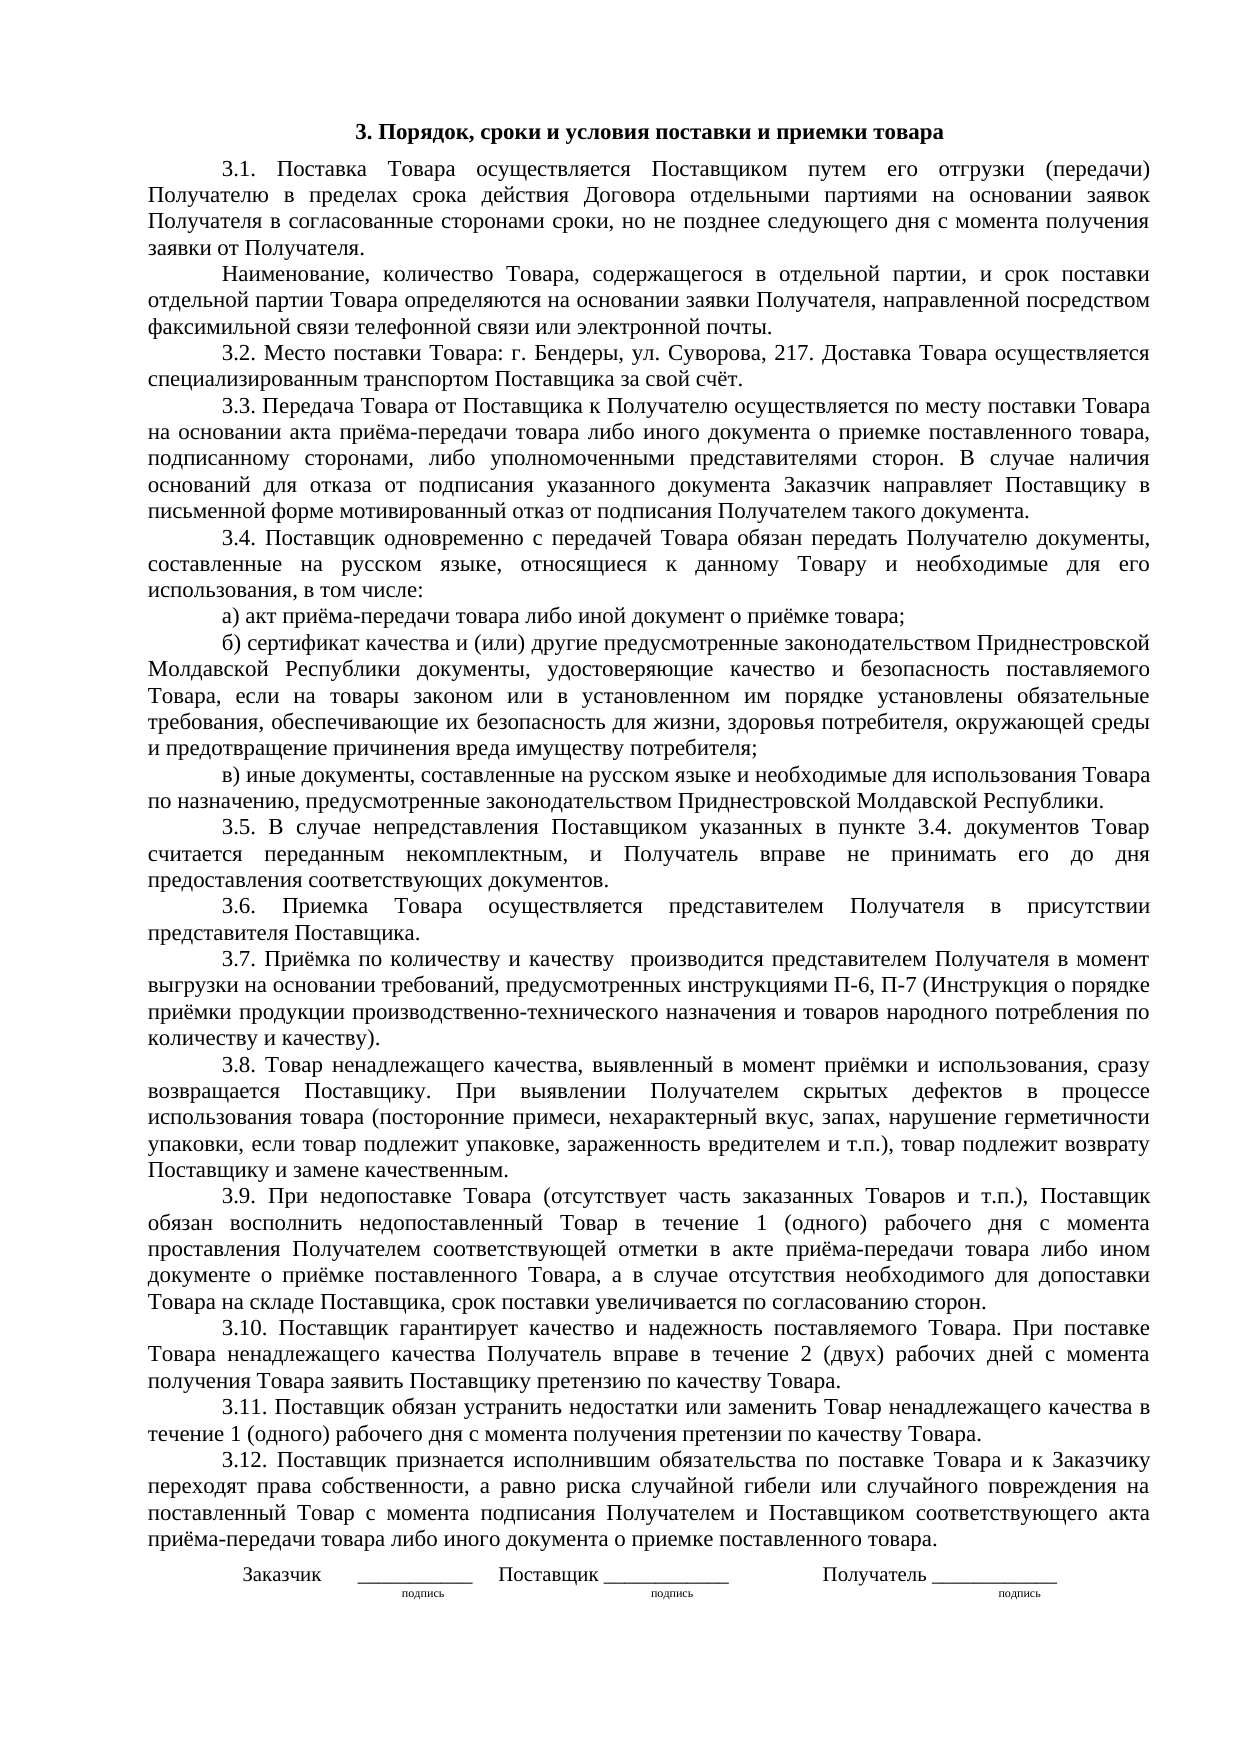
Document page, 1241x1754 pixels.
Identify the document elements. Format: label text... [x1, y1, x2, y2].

text в) иные документы, составленные на русском языке и необходимые для использования Товара по назначению, предусмотренные законодательством Приднестровской Молдавской Республики. [148, 761, 1152, 813]
text Заказчик ___________ Поставщик ____________ Получатель ____________ [148, 1562, 1152, 1586]
text 3. Порядок, сроки и условия поставки и приемки товара [148, 118, 1152, 144]
text 3.4. Поставщик одновременно с передачей Товара обязан передать Получателю документы, составленные на русском языке, относящиеся к данному Товару и необходимые для его использования, в том числе: [148, 523, 1152, 603]
text Наименование, количество Товара, содержащегося в отдельной партии, и срок поставки отдельной партии Товара определяются на основании заявки Получателя, направленной посредством факсимильной связи телефонной связи или электронной почты. [148, 260, 1152, 339]
text 3.6. Приемка Товара осуществляется представителем Получателя в присутствии представителя Поставщика. [148, 892, 1152, 945]
text 3.1. Поставка Товара осуществляется Поставщиком путем его отгрузки (передачи) Получателю в пределах срока действия Договора отдельными партиями на основании заявок Получателя в согласованные сторонами сроки, но не позднее следующего дня с момента получения заявки от Получателя. [148, 154, 1152, 260]
text 3.2. Место поставки Товара: г. Бендеры, ул. Суворова, 217. Доставка Товара осуществляется специализированным транспортом Поставщика за свой счёт. [148, 339, 1152, 392]
text подпись подпись подпись [148, 1586, 1152, 1610]
text 3.8. Товар ненадлежащего качества, выявленный в момент приёмки и использования, сразу возвращается Поставщику. При выявлении Получателем скрытых дефектов в процессе использования товара (посторонние примеси, нехарактерный вкус, запах, нарушение герметичности упаковки, если товар подлежит упаковке, зараженность вредителем и т.п.), товар подлежит возврату Поставщику и замене качественным. [148, 1051, 1152, 1182]
text 3.10. Поставщик гарантирует качество и надежность поставляемого Товара. При поставке Товара ненадлежащего качества Получатель вправе в течение 2 (двух) рабочих дней с момента получения Товара заявить Поставщику претензию по качеству Товара. [148, 1314, 1152, 1393]
text 3.9. При недопоставке Товара (отсутствует часть заказанных Товаров и т.п.), Поставщик обязан восполнить недопоставленный Товар в течение 1 (одного) рабочего дня с момента проставления Получателем соответствующей отметки в акте приёма-передачи товара либо ином документе о приёмке поставленного Товара, а в случае отсутствия необходимого для допоставки Товара на складе Поставщика, срок поставки увеличивается по согласованию сторон. [148, 1182, 1152, 1314]
text 3.5. В случае непредставления Поставщиком указанных в пункте 3.4. документов Товар считается переданным некомплектным, и Получатель вправе не принимать его до дня предоставления соответствующих документов. [148, 813, 1152, 892]
text 3.11. Поставщик обязан устранить недостатки или заменить Товар ненадлежащего качества в течение 1 (одного) рабочего дня с момента получения претензии по качеству Товара. [148, 1393, 1152, 1446]
text 3.12. Поставщик признается исполнившим обязательства по поставке Товара и к Заказчику переходят права собственности, а равно риска случайной гибели или случайного повреждения на поставленный Товар с момента подписания Получателем и Поставщиком соответствующего акта приёма-передачи товара либо иного документа о приемке поставленного товара. [148, 1446, 1152, 1551]
text б) сертификат качества и (или) другие предусмотренные законодательством Приднестровской Молдавской Республики документы, удостоверяющие качество и безопасность поставляемого Товара, если на товары законом или в установленном им порядке установлены обязательные требования, обеспечивающие их безопасность для жизни, здоровья потребителя, окружающей среды и предотвращение причинения вреда имуществу потребителя; [148, 629, 1152, 761]
text 3.3. Передача Товара от Поставщика к Получателю осуществляется по месту поставки Товара на основании акта приёма-передачи товара либо иного документа о приемке поставленного товара, подписанному сторонами, либо уполномоченными представителями сторон. В случае наличия оснований для отказа от подписания указанного документа Заказчик направляет Поставщику в письменной форме мотивированный отказ от подписания Получателем такого документа. [148, 392, 1152, 523]
text 3.7. Приёмка по количеству и качеству производится представителем Получателя в момент выгрузки на основании требований, предусмотренных инструкциями П-6, П-7 (Инструкция о порядке приёмки продукции производственно-технического назначения и товаров народного потребления по количеству и качеству). [148, 945, 1152, 1051]
text а) акт приёма-передачи товара либо иной документ о приёмке товара; [148, 603, 1152, 629]
